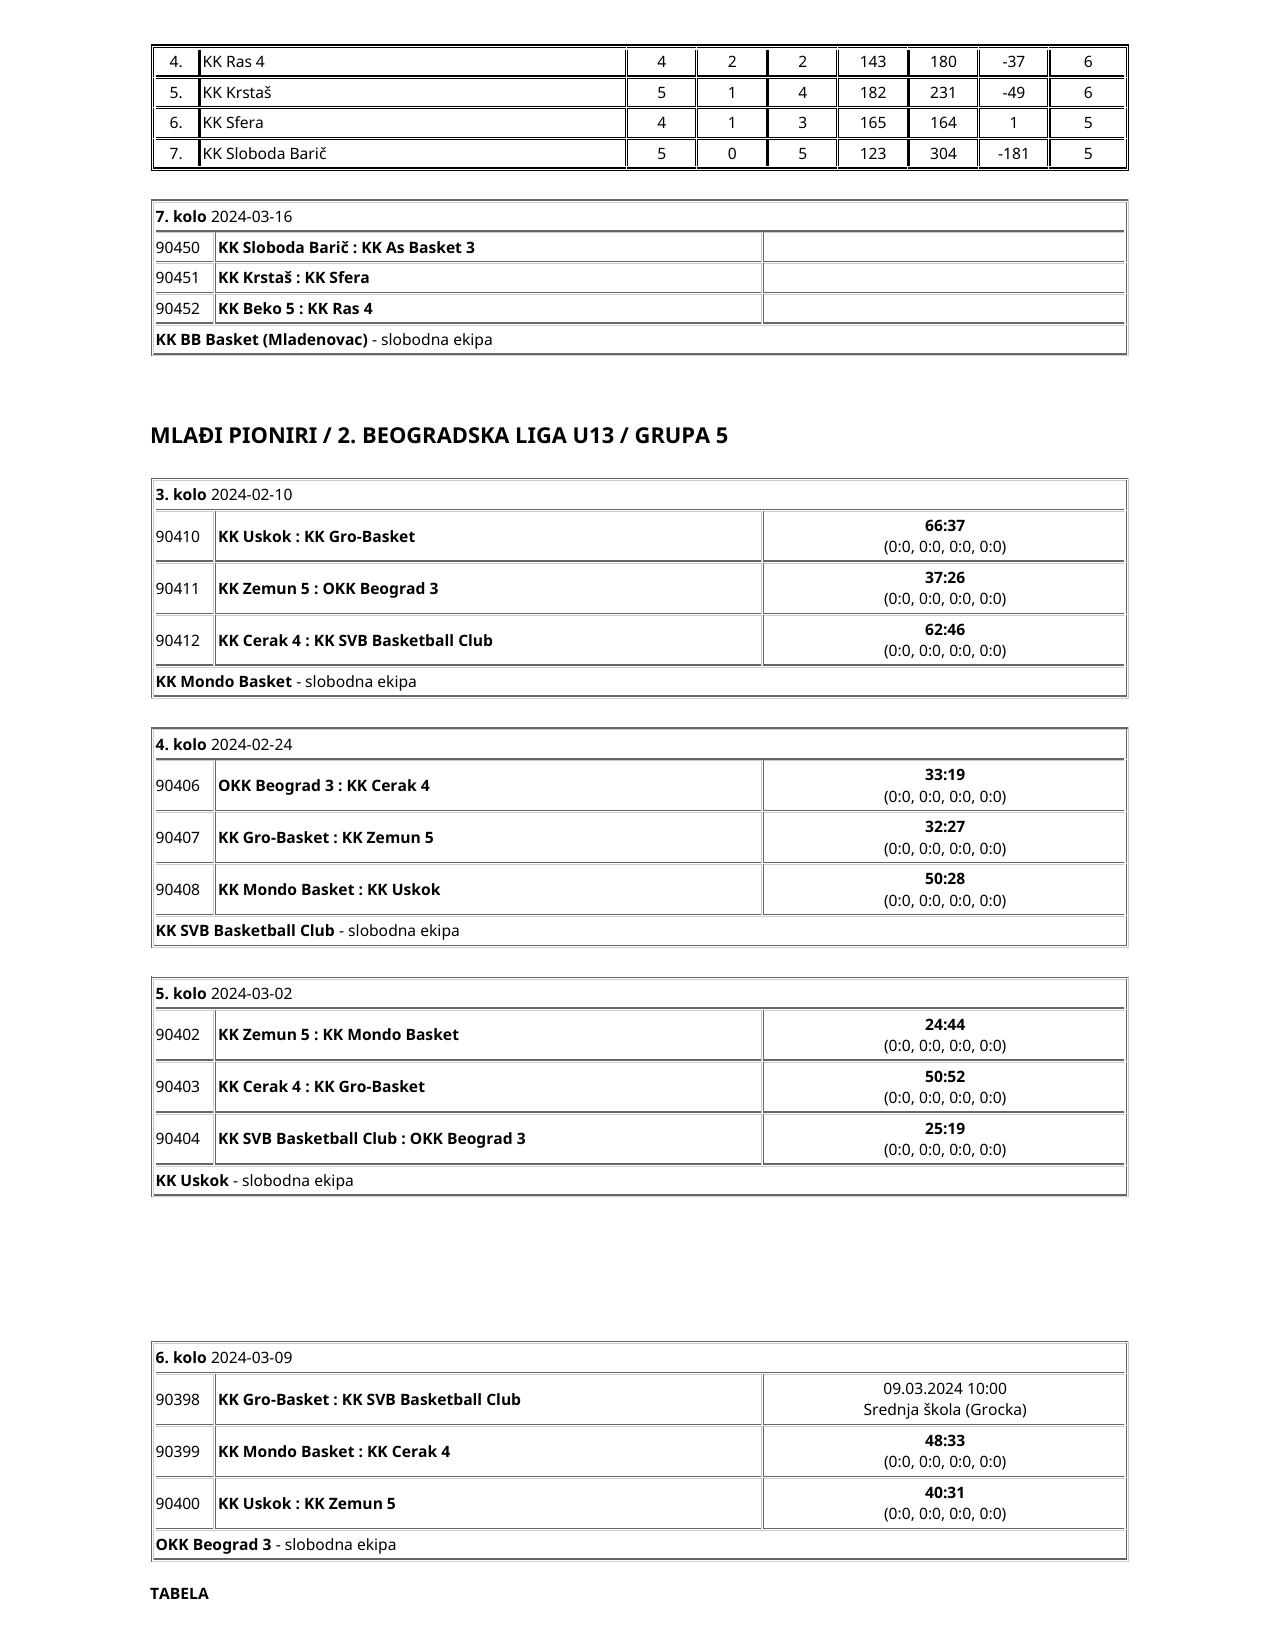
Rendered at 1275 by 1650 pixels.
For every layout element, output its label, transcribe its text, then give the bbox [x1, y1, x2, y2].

table_cell [763, 261, 1127, 291]
table_cell 4. [154, 48, 199, 75]
table_cell KK Mondo Basket : KK Uskok [216, 865, 761, 914]
table_cell 1 [698, 109, 766, 137]
table_cell KK Sloboda Barič [199, 140, 626, 167]
table_cell [764, 291, 1126, 322]
table_cell 90412 [154, 613, 213, 664]
table_cell KK SVB Basketball Club - slobodna ekipa [152, 914, 1127, 944]
table_cell 90450 [154, 230, 213, 261]
table_cell 143 [838, 46, 908, 75]
table_cell 180 [908, 48, 978, 75]
table_cell KK Zemun 5 : OKK Beograd 3 [216, 564, 761, 612]
table_cell 4 [628, 109, 695, 137]
table_cell 6 [1051, 75, 1126, 106]
table_cell 5. [154, 75, 198, 106]
table_cell KK Mondo Basket : KK Cerak 4 [216, 1427, 761, 1476]
table_cell 5 [1049, 106, 1127, 137]
table_cell 90411 [154, 560, 213, 612]
table_cell 90402 [154, 1007, 213, 1059]
table_cell 4 [626, 48, 697, 75]
table_cell 33:19 (0:0, 0:0, 0:0, 0:0) [764, 758, 1127, 810]
table_cell KK Uskok : KK Gro-Basket [216, 512, 761, 560]
table_header 5. kolo 2024-03-02 [154, 980, 1126, 1007]
table_cell OKK Beograd 3 - slobodna ekipa [154, 1528, 1126, 1558]
table_cell 7. [152, 137, 199, 167]
table_cell 5 [628, 79, 695, 106]
table_cell 1 [980, 109, 1047, 137]
table_header 7. kolo 2024-03-16 [154, 203, 1126, 230]
table_cell KK Sloboda Barič : KK As Basket 3 [216, 233, 761, 261]
table_cell KK Cerak 4 : KK Gro-Basket [216, 1063, 761, 1111]
table_cell 182 [839, 79, 907, 106]
table_cell KK SVB Basketball Club : OKK Beograd 3 [216, 1115, 761, 1163]
table_cell KK Zemun 5 : KK Mondo Basket [216, 1011, 761, 1059]
table_cell KK Beko 5 : KK Ras 4 [216, 295, 761, 322]
table_cell 6. [152, 106, 199, 137]
table_cell 90406 [152, 758, 213, 810]
table_cell 50:52 (0:0, 0:0, 0:0, 0:0) [764, 1059, 1126, 1111]
table_cell KK BB Basket (Mladenovac) - slobodna ekipa [154, 322, 1126, 353]
table_header 6. kolo 2024-03-09 [154, 1344, 1126, 1372]
table_cell OKK Beograd 3 : KK Cerak 4 [216, 761, 761, 810]
table_cell KK Uskok - slobodna ekipa [154, 1163, 1126, 1194]
table_cell KK Mondo Basket - slobodna ekipa [154, 664, 1126, 695]
table_cell KK Uskok : KK Zemun 5 [216, 1479, 761, 1527]
table_cell 25:19 (0:0, 0:0, 0:0, 0:0) [764, 1111, 1126, 1163]
table_cell 90451 [152, 261, 215, 291]
table_cell KK Gro-Basket : KK Zemun 5 [216, 813, 761, 862]
table_cell 66:37 (0:0, 0:0, 0:0, 0:0) [764, 509, 1126, 560]
table_cell 5 [626, 140, 697, 167]
table_cell 123 [838, 140, 908, 167]
table_cell 5 [767, 140, 838, 167]
table_cell [764, 230, 1126, 261]
table_cell 165 [839, 109, 907, 137]
table_cell 6 [1049, 48, 1126, 75]
table_cell 0 [697, 140, 767, 167]
table_cell 24:44 (0:0, 0:0, 0:0, 0:0) [764, 1007, 1126, 1059]
table_cell 90398 [152, 1372, 215, 1423]
table_cell 48:33 (0:0, 0:0, 0:0, 0:0) [764, 1424, 1126, 1476]
table_cell 90407 [152, 810, 215, 862]
table_cell -37 [979, 46, 1049, 75]
table_cell 90410 [154, 509, 213, 560]
text MLAĐI PIONIRI / 2. BEOGRADSKA LIGA U13 / GRUPA 5 [150, 356, 1125, 478]
table_cell 32:27 (0:0, 0:0, 0:0, 0:0) [763, 810, 1127, 862]
table_cell KK Krstaš : KK Sfera [216, 264, 761, 291]
table_cell 90404 [154, 1111, 213, 1163]
table_cell 50:28 (0:0, 0:0, 0:0, 0:0) [763, 862, 1127, 914]
table_cell KK Krstaš [201, 79, 625, 106]
table_cell 90403 [154, 1059, 213, 1111]
table_cell KK Ras 4 [199, 48, 626, 75]
table_cell KK Gro-Basket : KK SVB Basketball Club [216, 1375, 761, 1423]
table_cell KK Cerak 4 : KK SVB Basketball Club [216, 616, 761, 664]
table_cell 90452 [154, 291, 213, 322]
table_header 3. kolo 2024-02-10 [154, 481, 1126, 508]
table_cell -181 [979, 137, 1049, 167]
table_cell 2 [767, 48, 838, 75]
table_cell KK Sfera [201, 109, 625, 137]
table_cell 3 [769, 109, 836, 137]
text TABELA [150, 1562, 1125, 1604]
table_cell 4 [769, 79, 836, 106]
table_cell 164 [910, 109, 977, 137]
table_cell 90399 [154, 1424, 213, 1476]
table_cell 90400 [152, 1476, 215, 1527]
table_cell -49 [980, 79, 1047, 106]
table_cell 304 [908, 140, 978, 167]
table_cell 37:26 (0:0, 0:0, 0:0, 0:0) [764, 560, 1126, 612]
table_header 4. kolo 2024-02-24 [154, 730, 1126, 758]
table_cell 40:31 (0:0, 0:0, 0:0, 0:0) [763, 1476, 1127, 1527]
table_cell 62:46 (0:0, 0:0, 0:0, 0:0) [764, 613, 1126, 664]
table_cell 90408 [152, 862, 215, 914]
table_cell 5 [1049, 137, 1127, 167]
table_cell 1 [698, 79, 766, 106]
table_cell 09.03.2024 10:00 Srednja škola (Grocka) [763, 1372, 1127, 1423]
table_cell 231 [910, 79, 977, 106]
table_cell 2 [697, 48, 767, 75]
